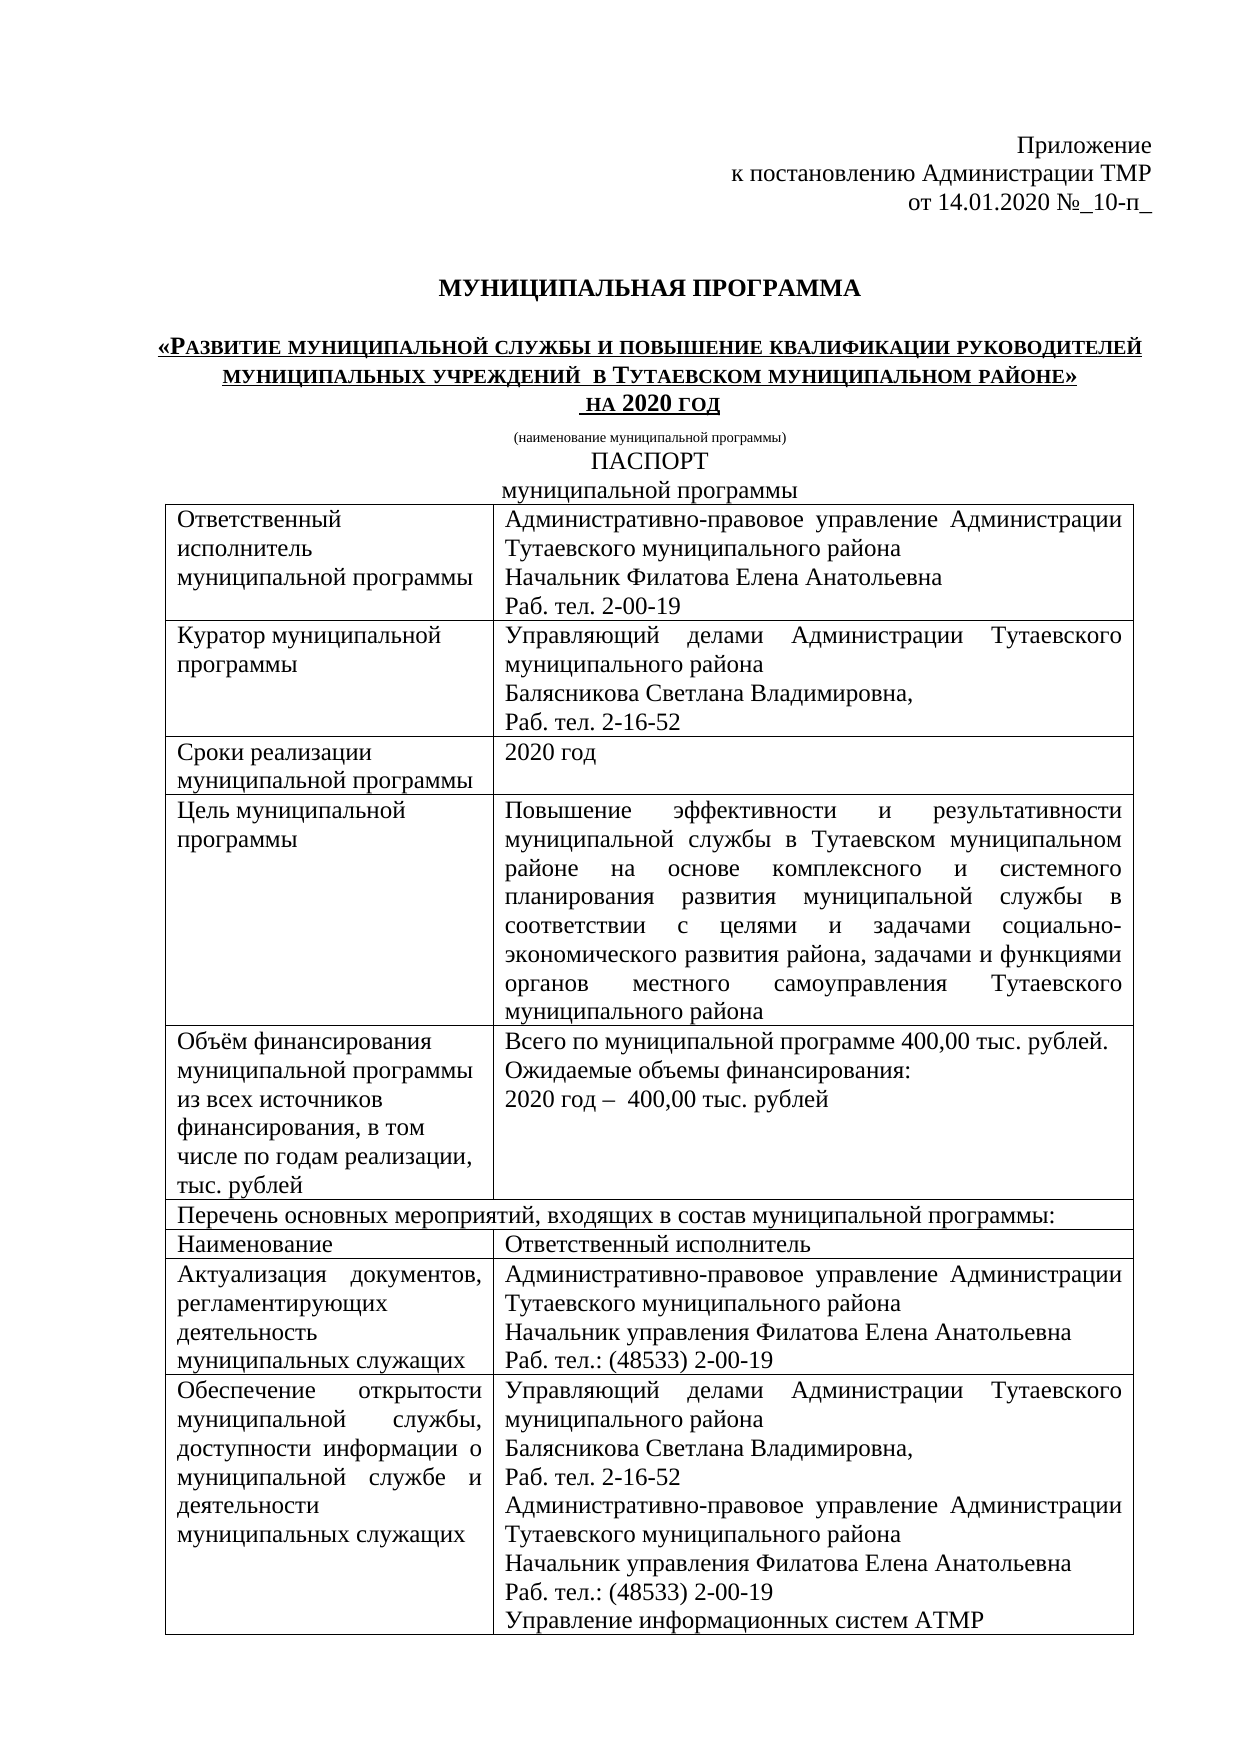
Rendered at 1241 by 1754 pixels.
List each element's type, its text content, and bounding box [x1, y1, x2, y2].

table_header Административно-правовое управление Администрации Тутаевского муниципального района Начальник Филатова Елена Анатольевна Раб. тел. 2-00-19 [494, 505, 1133, 619]
table_cell Управляющий делами Администрации Тутаевского муниципального района Балясникова Светлана Владимировна, Раб. тел. 2-16-52 [494, 621, 1133, 736]
table_cell Сроки реализации муниципальной программы [166, 737, 493, 794]
text МУНИЦИПАЛЬНАЯ ПРОГРАММА [148, 273, 1152, 302]
text от 14.01.2020 №_10-п_ [148, 187, 1152, 216]
text (наименование муниципальной программы) [148, 417, 1152, 446]
table_cell Наименование [166, 1230, 493, 1258]
table_cell 2020 год [494, 737, 1133, 794]
table_cell Повышение эффективности и результативности муниципальной службы в Тутаевском муниципальном районе на основе комплексного и системного планирования развития муниципальной службы в соответствии с целями и задачами социально-экономического развития района, задачами и функциями органов местного самоуправления Тутаевского муниципального района [494, 795, 1133, 1025]
text на 2020 год [148, 388, 1152, 417]
text «Развитие муниципальной службы и повышение квалификации руководителей муниципальных учреждений в Тутаевском муниципальном районе» [148, 331, 1152, 388]
table_cell Куратор муниципальной программы [166, 621, 493, 736]
text Приложение [148, 130, 1152, 158]
text ПАСПОРТ [148, 446, 1152, 475]
table_cell Всего по муниципальной программе 400,00 тыс. рублей. Ожидаемые объемы финансирования: 2020 год – 400,00 тыс. рублей [494, 1026, 1133, 1199]
table_cell Административно-правовое управление Администрации Тутаевского муниципального района Начальник управления Филатова Елена Анатольевна Раб. тел.: (48533) 2-00-19 [494, 1259, 1133, 1374]
text муниципальной программы [148, 475, 1152, 503]
table_cell Объём финансирования муниципальной программы из всех источников финансирования, в том числе по годам реализации, тыс. рублей [166, 1026, 493, 1199]
text к постановлению Администрации ТМР [148, 158, 1152, 187]
table_cell Ответственный исполнитель [494, 1230, 1133, 1258]
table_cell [166, 1375, 493, 1634]
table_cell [494, 1375, 1133, 1634]
table_cell Перечень основных мероприятий, входящих в состав муниципальной программы: [166, 1200, 1133, 1228]
table_cell Цель муниципальной программы [166, 795, 493, 1025]
table_header Ответственный исполнитель муниципальной программы [166, 505, 493, 619]
table_cell Актуализация документов, регламентирующих деятельность муниципальных служащих [166, 1259, 493, 1374]
